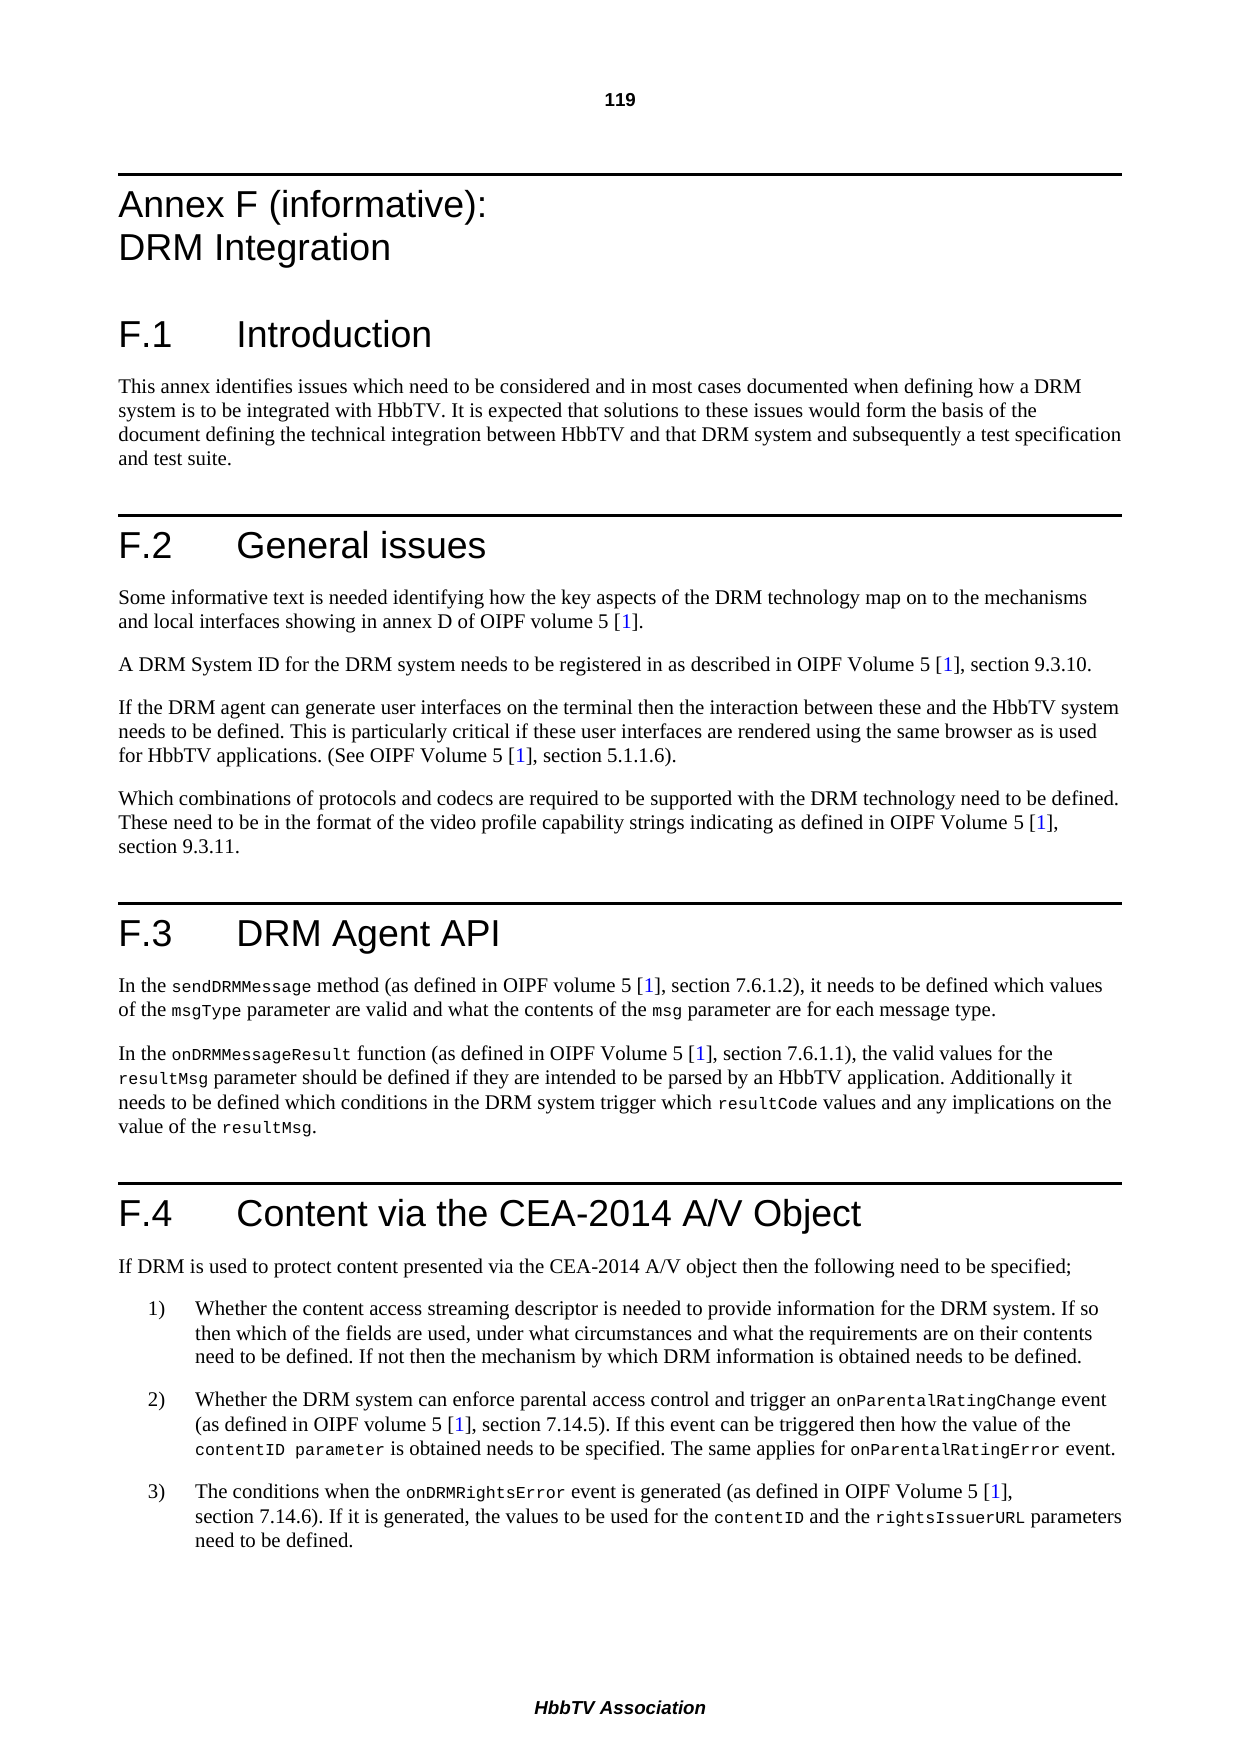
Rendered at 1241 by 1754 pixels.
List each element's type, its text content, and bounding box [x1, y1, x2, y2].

subtitle F.1 Introduction [118, 303, 1122, 355]
text Which combinations of protocols and codecs are required to be supported with the DRM technology need to be defined. These need to be in the format of the video profile capability strings indicating as defined in OIPF Volume 5 [1], section 9.3.11. [118, 786, 1122, 858]
subtitle F.4 Content via the CEA-2014 A/V Object [118, 1185, 1122, 1235]
text If DRM is used to protect content presented via the CEA-2014 A/V object then the following need to be specified; [118, 1253, 1122, 1278]
text If the DRM agent can generate user interfaces on the terminal then the interaction between these and the HbbTV system needs to be defined. This is particularly critical if these user interfaces are rendered using the same browser as is used for HbbTV applications. (See OIPF Volume 5 [1], section 5.1.1.6). [118, 695, 1122, 767]
text In the onDRMMessageResult function (as defined in OIPF Volume 5 [1], section 7.6.1.1), the valid values for the resultMsg parameter should be defined if they are intended to be parsed by an HbbTV application. Additionally it needs to be defined which conditions in the DRM system trigger which resultCode values and any implications on the value of the resultMsg. [118, 1041, 1122, 1138]
text The conditions when the onDRMRightsError event is generated (as defined in OIPF Volume 5 [1], section 7.14.6). If it is generated, the values to be used for the contentID and the rightsIssuerURL parameters need to be defined. [148, 1479, 1122, 1552]
text Some informative text is needed identifying how the key aspects of the DRM technology map on to the mechanisms and local interfaces showing in annex D of OIPF volume 5 [1]. [118, 585, 1122, 633]
text In the sendDRMMessage method (as defined in OIPF volume 5 [1], section 7.6.1.2), it needs to be defined which values of the msgType parameter are valid and what the contents of the msg parameter are for each message type. [118, 973, 1122, 1022]
subtitle Annex F (informative): DRM Integration [118, 176, 1122, 268]
subtitle F.3 DRM Agent API [118, 905, 1122, 954]
text A DRM System ID for the DRM system needs to be registered in as described in OIPF Volume 5 [1], section 9.3.10. [118, 652, 1122, 676]
text This annex identifies issues which need to be considered and in most cases documented when defining how a DRM system is to be integrated with HbbTV. It is expected that solutions to these issues would form the basis of the document defining the technical integration between HbbTV and that DRM system and subsequently a test specification and test suite. [118, 374, 1122, 470]
list Whether the content access streaming descriptor is needed to provide information for the DRM system. If so then which of the fields are used, under what circumstances and what the requirements are on their contents need to be defined. If not then the mechanism by which DRM information is obtained needs to be defined. [148, 1296, 1122, 1368]
subtitle F.2 General issues [118, 517, 1122, 566]
text Whether the DRM system can enforce parental access control and trigger an onParentalRatingChange event (as defined in OIPF volume 5 [1], section 7.14.5). If this event can be triggered then how the value of the contentID parameter is obtained needs to be specified. The same applies for onParentalRatingError event. [148, 1387, 1122, 1460]
